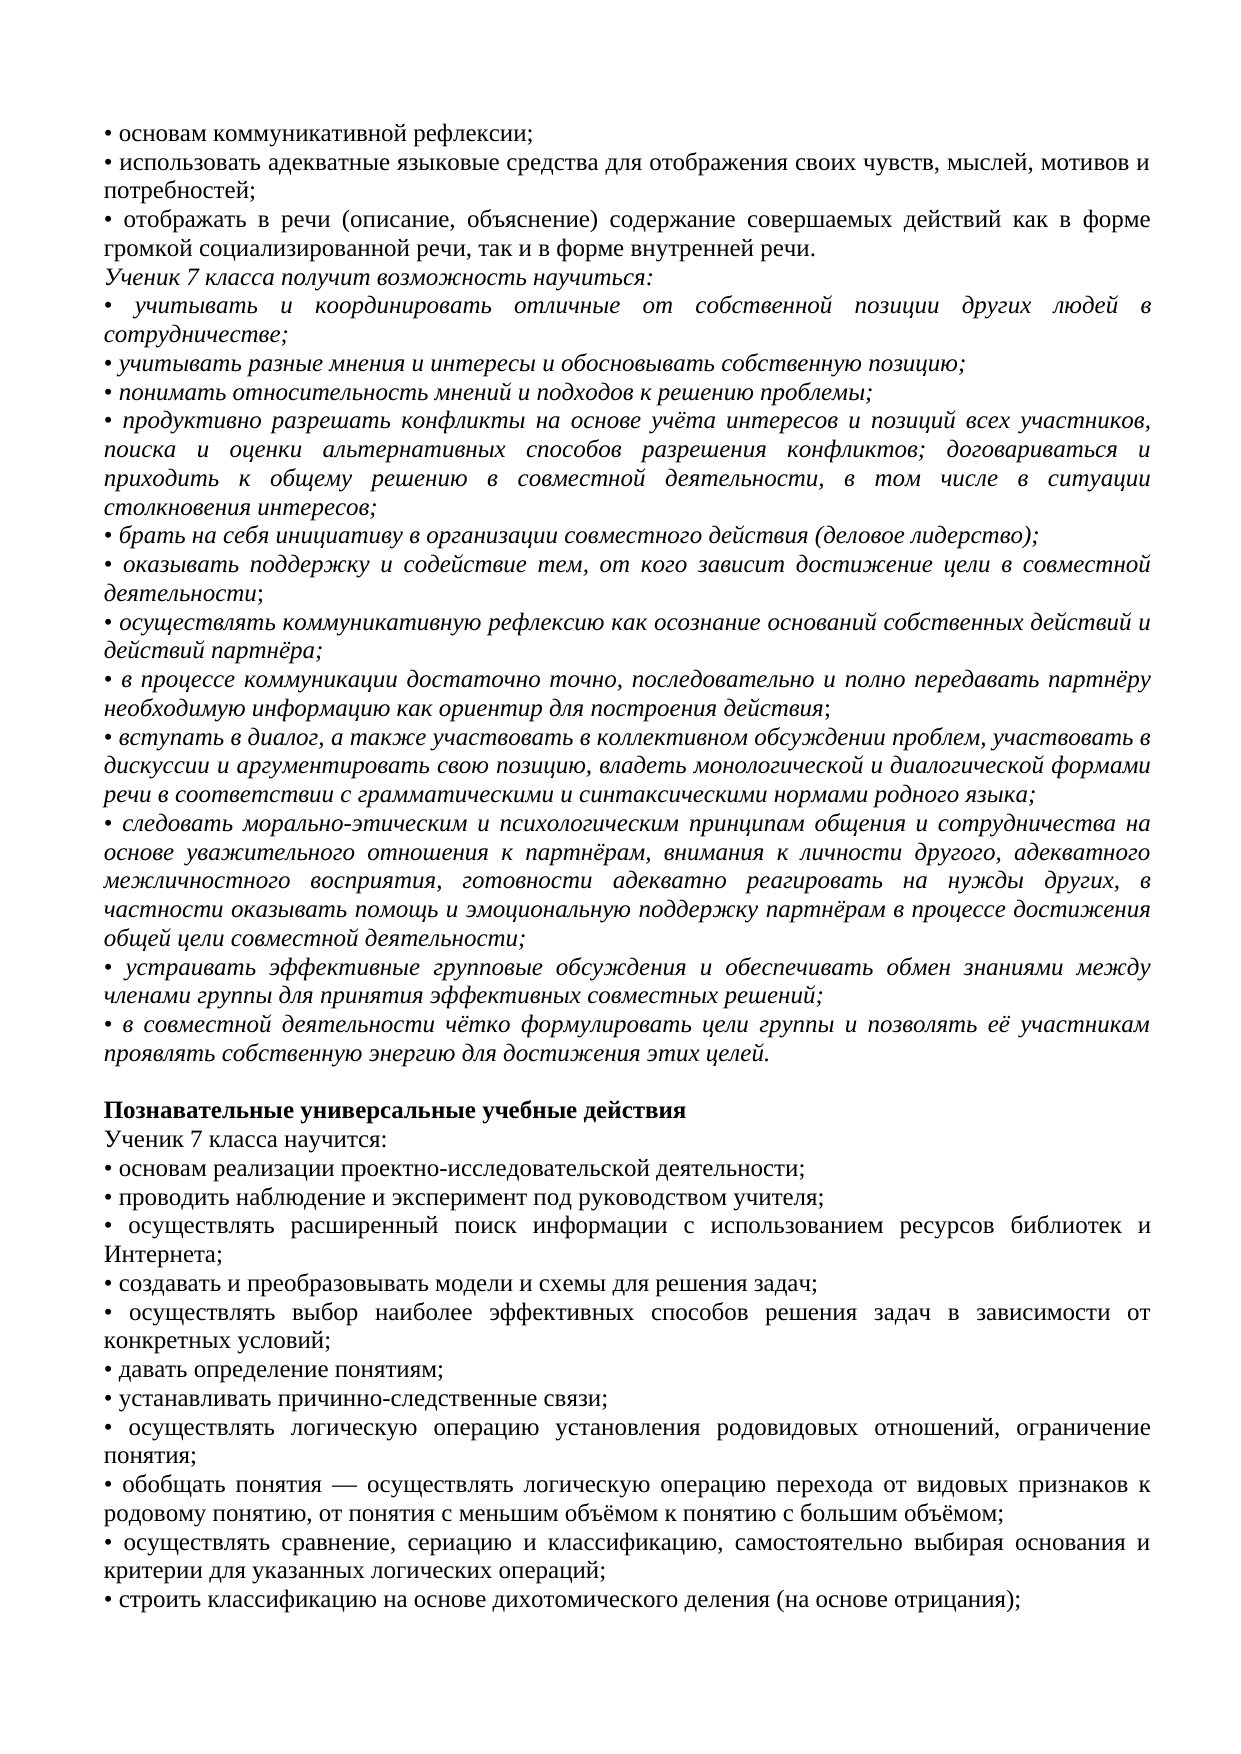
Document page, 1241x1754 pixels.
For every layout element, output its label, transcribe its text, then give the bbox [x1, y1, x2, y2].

text • основам коммуникативной рефлексии; [103, 118, 1152, 147]
text • устраивать эффективные групповые обсуждения и обеспечивать обмен знаниями между членами группы для принятия эффективных совместных решений; [103, 952, 1152, 1009]
text • создавать и преобразовывать модели и схемы для решения задач; [103, 1268, 1152, 1297]
text • обобщать понятия — осуществлять логическую операцию перехода от видовых признаков к родовому понятию, от понятия с меньшим объёмом к понятию с большим объёмом; [103, 1469, 1152, 1527]
text Ученик 7 класса научится: [103, 1124, 1152, 1153]
text • использовать адекватные языковые средства для отображения своих чувств, мыслей, мотивов и потребностей; [103, 147, 1152, 204]
text • учитывать и координировать отличные от собственной позиции других людей в сотрудничестве; [103, 291, 1152, 348]
text • осуществлять сравнение, сериацию и классификацию, самостоятельно выбирая основания и критерии для указанных логических операций; [103, 1527, 1152, 1584]
text • давать определение понятиям; [103, 1354, 1152, 1383]
text • в процессе коммуникации достаточно точно, последовательно и полно передавать партнёру необходимую информацию как ориентир для построения действия; [103, 664, 1152, 722]
text • брать на себя инициативу в организации совместного действия (деловое лидерство); [103, 521, 1152, 549]
text • основам реализации проектно-исследовательской деятельности; [103, 1153, 1152, 1182]
text • продуктивно разрешать конфликты на основе учёта интересов и позиций всех участников, поиска и оценки альтернативных способов разрешения конфликтов; договариваться и приходить к общему решению в совместной деятельности, в том числе в ситуации столкновения интересов; [103, 406, 1152, 521]
text • строить классификацию на основе дихотомического деления (на основе отрицания); [103, 1584, 1152, 1613]
text • проводить наблюдение и эксперимент под руководством учителя; [103, 1182, 1152, 1211]
text • следовать морально-этическим и психологическим принципам общения и сотрудничества на основе уважительного отношения к партнёрам, внимания к личности другого, адекватного межличностного восприятия, готовности адекватно реагировать на нужды других, в частности оказывать помощь и эмоциональную поддержку партнёрам в процессе достижения общей цели совместной деятельности; [103, 808, 1152, 952]
text • осуществлять выбор наиболее эффективных способов решения задач в зависимости от конкретных условий; [103, 1297, 1152, 1354]
text • оказывать поддержку и содействие тем, от кого зависит достижение цели в совместной деятельности; [103, 549, 1152, 607]
text Познавательные универсальные учебные действия [103, 1096, 1152, 1124]
text • осуществлять логическую операцию установления родовидовых отношений, ограничение понятия; [103, 1412, 1152, 1469]
text Ученик 7 класса получит возможность научиться: [103, 262, 1152, 291]
text • учитывать разные мнения и интересы и обосновывать собственную позицию; [103, 348, 1152, 377]
text • устанавливать причинно-следственные связи; [103, 1383, 1152, 1412]
text • в совместной деятельности чётко формулировать цели группы и позволять её участникам проявлять собственную энергию для достижения этих целей. [103, 1009, 1152, 1067]
text • отображать в речи (описание, объяснение) содержание совершаемых действий как в форме громкой социализированной речи, так и в форме внутренней речи. [103, 204, 1152, 262]
text • понимать относительность мнений и подходов к решению проблемы; [103, 377, 1152, 406]
text • осуществлять коммуникативную рефлексию как осознание оснований собственных действий и действий партнёра; [103, 607, 1152, 664]
text • вступать в диалог, а также участвовать в коллективном обсуждении проблем, участвовать в дискуссии и аргументировать свою позицию, владеть монологической и диалогической формами речи в соответствии с грамматическими и синтаксическими нормами родного языка; [103, 722, 1152, 808]
text • осуществлять расширенный поиск информации с использованием ресурсов библиотек и Интернета; [103, 1211, 1152, 1268]
